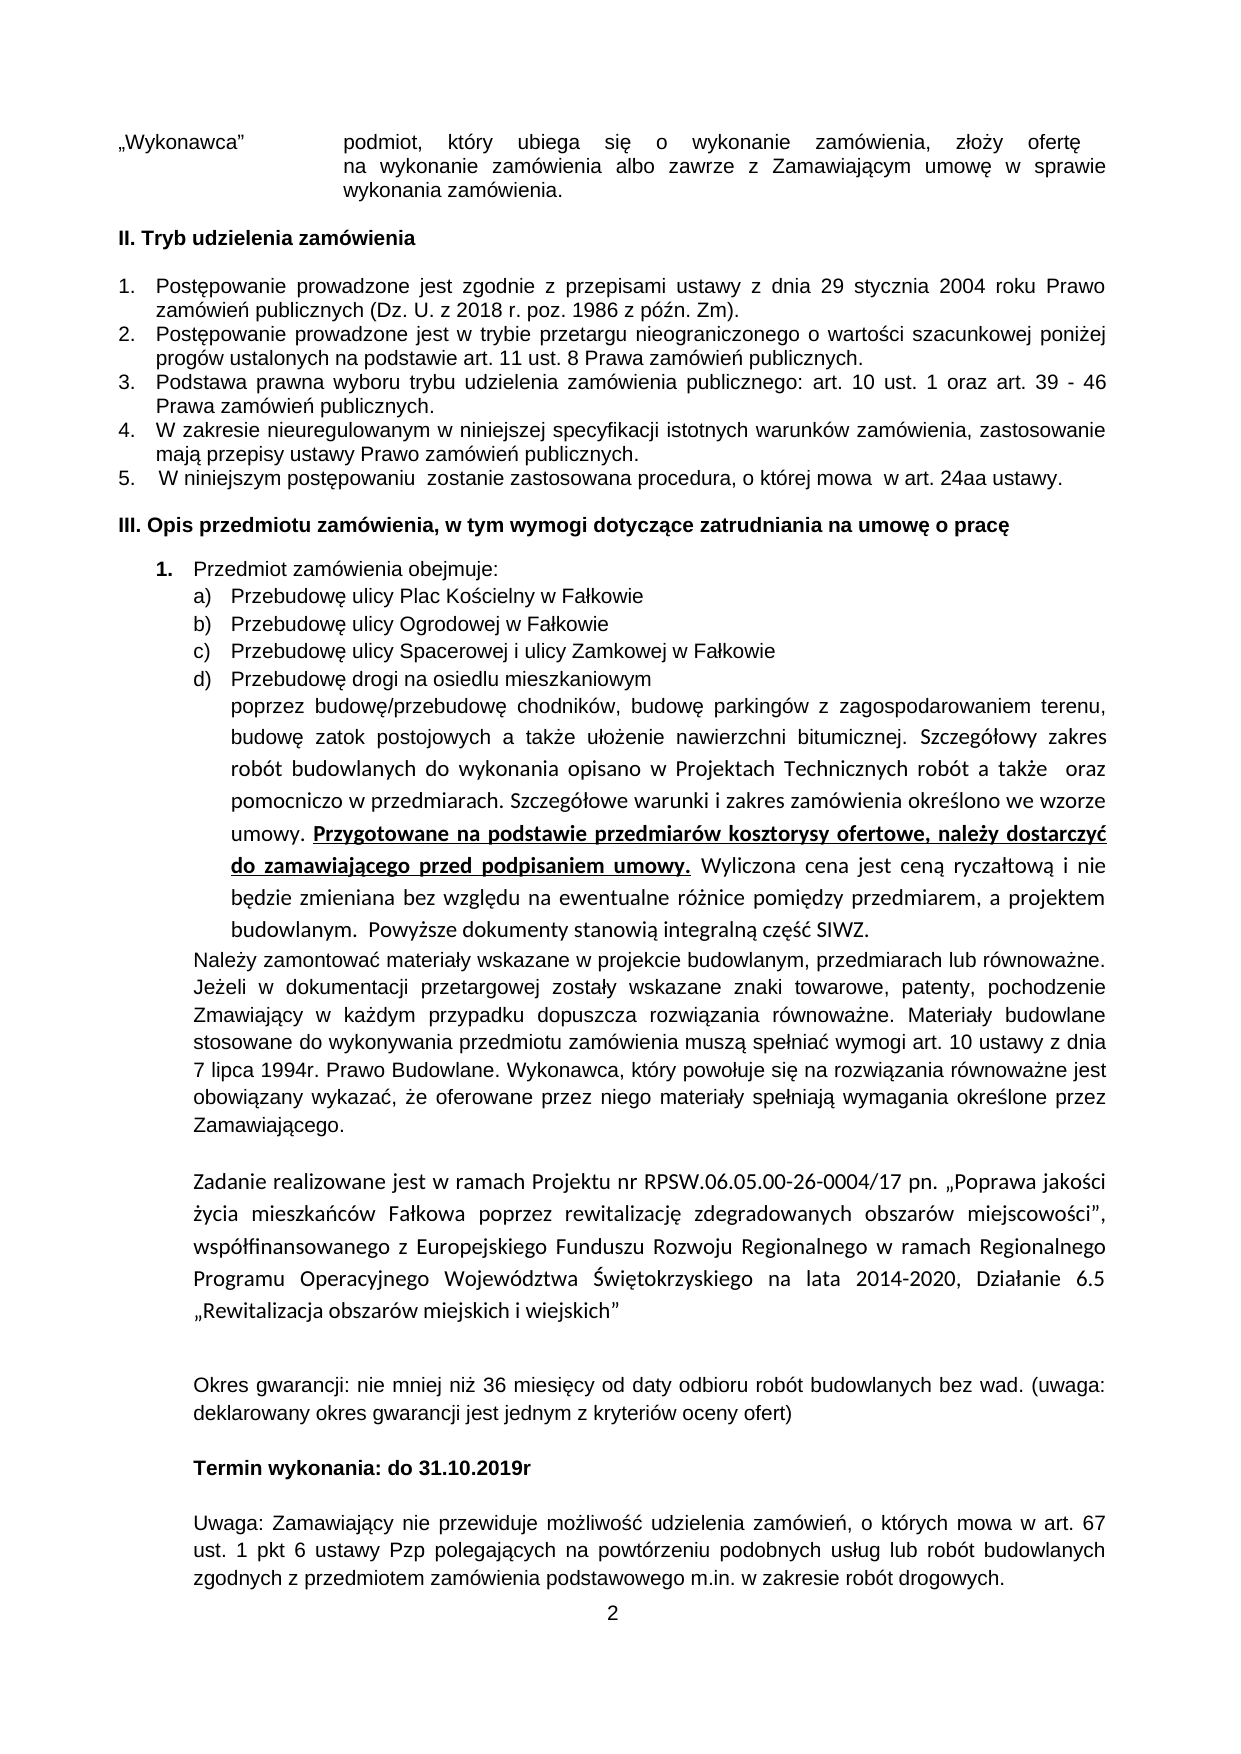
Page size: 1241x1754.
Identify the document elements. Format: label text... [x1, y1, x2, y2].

text „Wykonawca” podmiot, który ubiega się o wykonanie zamówienia, złoży ofertę na wykonanie zamówienia albo zawrze z Zamawiającym umowę w sprawie wykonania zamówienia. [118, 130, 1107, 202]
list poprzez budowę/przebudowę chodników, budowę parkingów z zagospodarowaniem terenu, budowę zatok postojowych a także ułożenie nawierzchni bitumicznej. Szczegółowy zakres robót budowlanych do wykonania opisano w Projektach Technicznych robót a także oraz pomocniczo w przedmiarach. Szczegółowe warunki i zakres zamówienia określono we wzorze umowy. Przygotowane na podstawie przedmiarów kosztorysy ofertowe, należy dostarczyć do zamawiającego przed podpisaniem umowy. Wyliczona cena jest ceną ryczałtową i nie będzie zmieniana bez względu na ewentualne różnice pomiędzy przedmiarem, a projektem budowlanym. Powyższe dokumenty stanowią integralną część SIWZ. [231, 694, 1107, 943]
list Przebudowę ulicy Spacerowej i ulicy Zamkowej w Fałkowie [193, 639, 1107, 663]
list Uwaga: Zamawiający nie przewiduje możliwość udzielenia zamówień, o których mowa w art. 67 ust. 1 pkt 6 ustawy Pzp polegających na powtórzeniu podobnych usług lub robót budowlanych zgodnych z przedmiotem zamówienia podstawowego m.in. w zakresie robót drogowych. [193, 1511, 1107, 1589]
list Zadanie realizowane jest w ramach Projektu nr RPSW.06.05.00-26-0004/17 pn. „Poprawa jakości życia mieszkańców Fałkowa poprzez rewitalizację zdegradowanych obszarów miejscowości”, współfinansowanego z Europejskiego Funduszu Rozwoju Regionalnego w ramach Regionalnego Programu Operacyjnego Województwa Świętokrzyskiego na lata 2014-2020, Działanie 6.5 „Rewitalizacja obszarów miejskich i wiejskich” [193, 1167, 1107, 1324]
text 1. Postępowanie prowadzone jest zgodnie z przepisami ustawy z dnia 29 stycznia 2004 roku Prawo zamówień publicznych (Dz. U. z 2018 r. poz. 1986 z późn. Zm). [118, 274, 1107, 322]
text 4. W zakresie nieuregulowanym w niniejszej specyfikacji istotnych warunków zamówienia, zastosowanie mają przepisy ustawy Prawo zamówień publicznych. [118, 417, 1107, 465]
list Przebudowę ulicy Ogrodowej w Fałkowie [193, 611, 1107, 635]
list Termin wykonania: do 31.10.2019r [193, 1456, 1107, 1479]
text 2. Postępowanie prowadzone jest w trybie przetargu nieograniczonego o wartości szacunkowej poniżej progów ustalonych na podstawie art. 11 ust. 8 Prawa zamówień publicznych. [118, 322, 1107, 369]
text II. Tryb udzielenia zamówienia [118, 226, 1107, 250]
text III. Opis przedmiotu zamówienia, w tym wymogi dotyczące zatrudniania na umowę o pracę [118, 513, 1107, 537]
list Przebudowę ulicy Plac Kościelny w Fałkowie [193, 584, 1107, 608]
list Przedmiot zamówienia obejmuje: [156, 556, 1107, 580]
list Przebudowę drogi na osiedlu mieszkaniowym [193, 666, 1107, 690]
text 3. Podstawa prawna wyboru trybu udzielenia zamówienia publicznego: art. 10 ust. 1 oraz art. 39 - 46 Prawa zamówień publicznych. [118, 369, 1107, 417]
list Należy zamontować materiały wskazane w projekcie budowlanym, przedmiarach lub równoważne. Jeżeli w dokumentacji przetargowej zostały wskazane znaki towarowe, patenty, pochodzenie Zmawiający w każdym przypadku dopuszcza rozwiązania równoważne. Materiały budowlane stosowane do wykonywania przedmiotu zamówienia muszą spełniać wymogi art. 10 ustawy z dnia 7 lipca 1994r. Prawo Budowlane. Wykonawca, który powołuje się na rozwiązania równoważne jest obowiązany wykazać, że oferowane przez niego materiały spełniają wymagania określone przez Zamawiającego. [193, 947, 1107, 1136]
list Okres gwarancji: nie mniej niż 36 miesięcy od daty odbioru robót budowlanych bez wad. (uwaga: deklarowany okres gwarancji jest jednym z kryteriów oceny ofert) [193, 1373, 1107, 1424]
text 5. W niniejszym postępowaniu zostanie zastosowana procedura, o której mowa w art. 24aa ustawy. [118, 465, 1107, 489]
